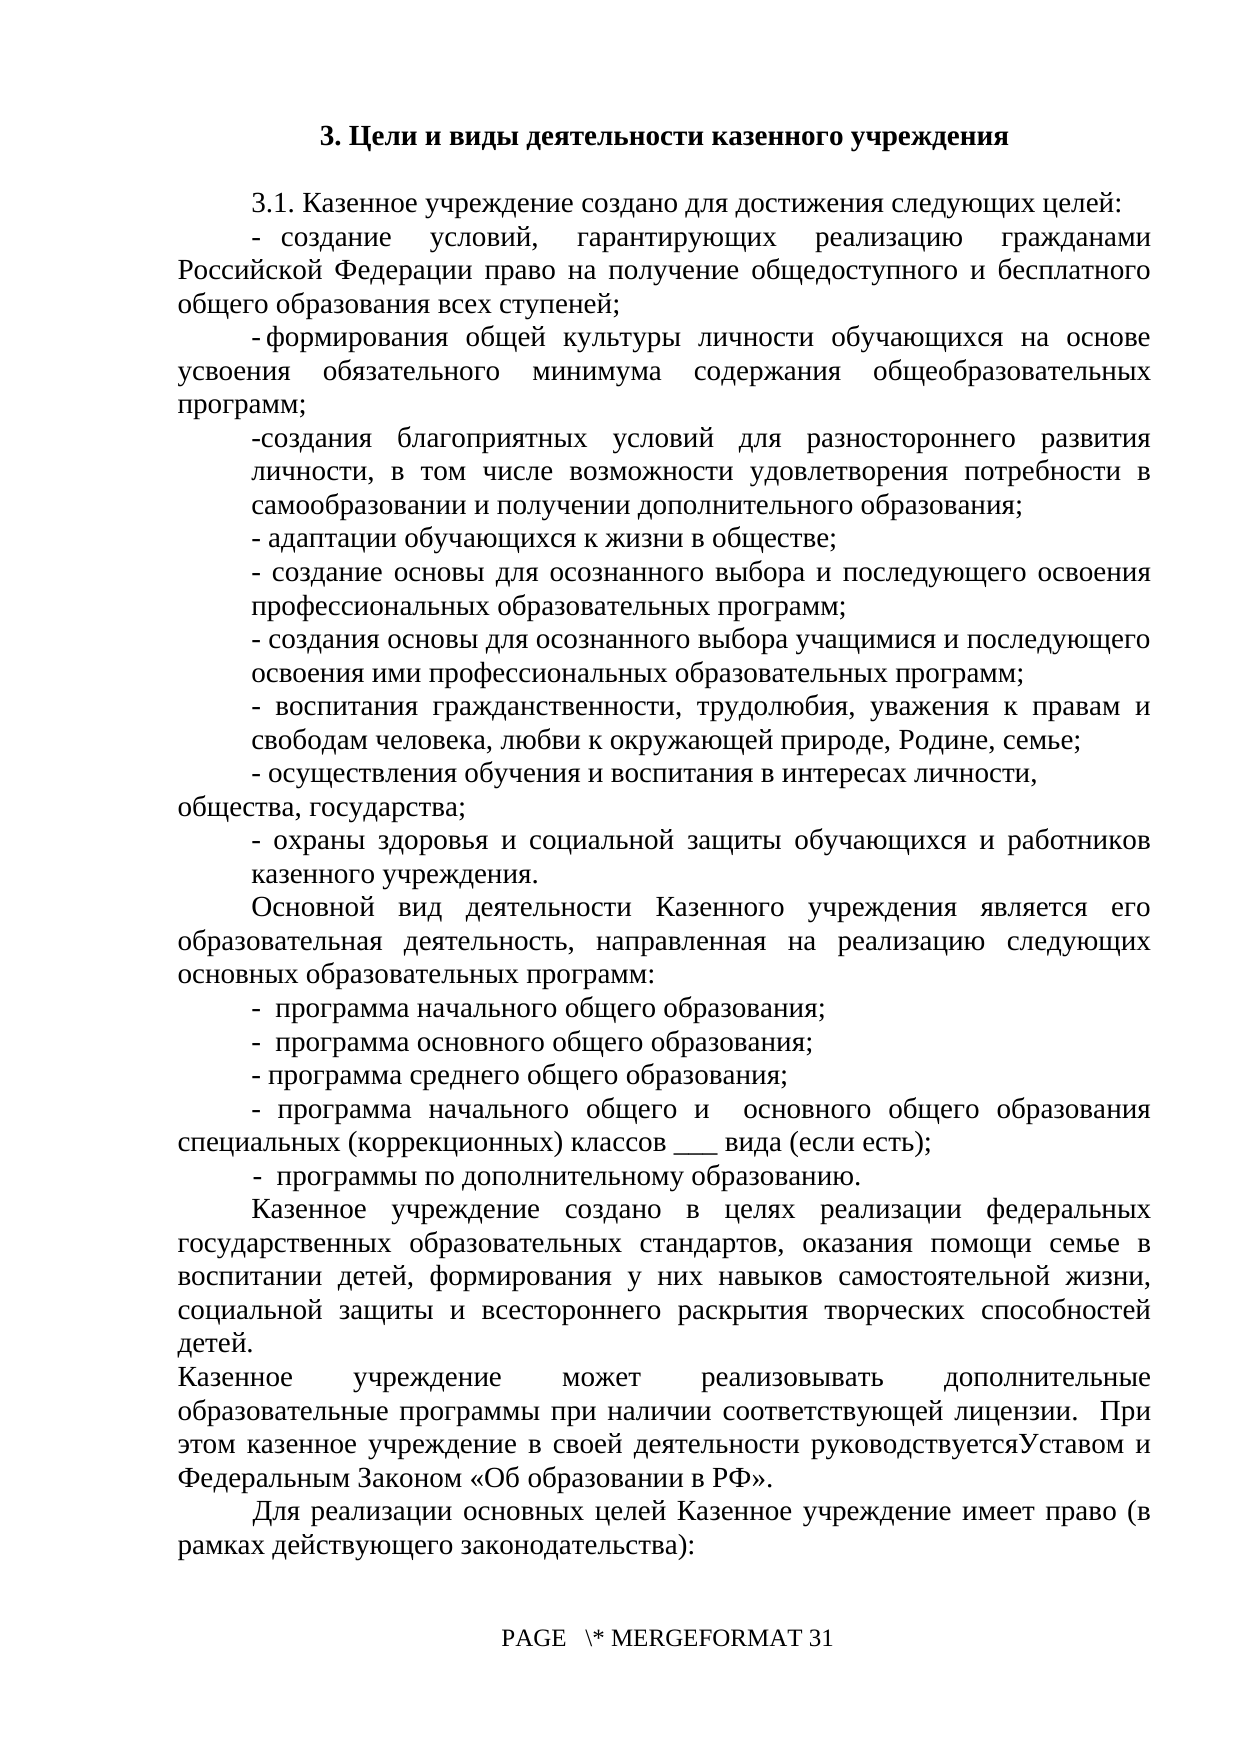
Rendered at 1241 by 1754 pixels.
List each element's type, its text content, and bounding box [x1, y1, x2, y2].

list формирования общей культуры личности обучающихся на основе усвоения обязательного минимума содержания общеобразовательных программ; [177, 319, 1152, 420]
text - программа среднего общего образования; [251, 1057, 1152, 1091]
text - программа начального общего и основного общего образования специальных (коррекционных) классов ___ вида (если есть); [177, 1091, 1152, 1158]
text 3.1. Казенное учреждение создано для достижения следующих целей: [177, 185, 1152, 219]
text - программы по дополнительному образованию. [177, 1158, 1152, 1191]
text Основной вид деятельности Казенного учреждения является его образовательная деятельность, направленная на реализацию следующих основных образовательных программ: [177, 889, 1152, 990]
text 3. Цели и виды деятельности казенного учреждения [177, 118, 1152, 152]
text Для реализации основных целей Казенное учреждение имеет право (в рамках действующего законодательства): [177, 1493, 1152, 1560]
text Казенное учреждение создано в целях реализации федеральных государственных образовательных стандартов, оказания помощи семье в воспитании детей, формирования у них навыков самостоятельной жизни, социальной защиты и всестороннего раскрытия творческих способностей детей. [177, 1191, 1152, 1359]
text - создание основы для осознанного выбора и последующего освоения профессиональных образовательных программ; [251, 554, 1152, 621]
text - воспитания гражданственности, трудолюбия, уважения к правам и свободам человека, любви к окружающей природе, Родине, семье; [251, 688, 1152, 755]
text - охраны здоровья и социальной защиты обучающихся и работников казенного учреждения. [251, 822, 1152, 889]
text - создания основы для осознанного выбора учащимися и последующего освоения ими профессиональных образовательных программ; [251, 621, 1152, 688]
text общества, государства; [177, 789, 1152, 822]
text -создания благоприятных условий для разностороннего развития личности, в том числе возможности удовлетворения потребности в самообразовании и получении дополнительного образования; [251, 420, 1152, 521]
text Казенное учреждение может реализовывать дополнительные образовательные программы при наличии соответствующей лицензии. При этом казенное учреждение в своей деятельности руководствуетсяУставом и Федеральным Законом «Об образовании в РФ». [177, 1359, 1152, 1493]
text - адаптации обучающихся к жизни в обществе; [251, 521, 1152, 554]
list создание условий, гарантирующих реализацию гражданами Российской Федерации право на получение общедоступного и бесплатного общего образования всех ступеней; [177, 219, 1152, 319]
text - осуществления обучения и воспитания в интересах личности, [251, 755, 1152, 789]
text - программа основного общего образования; [251, 1024, 1152, 1057]
text - программа начального общего образования; [251, 990, 1152, 1024]
